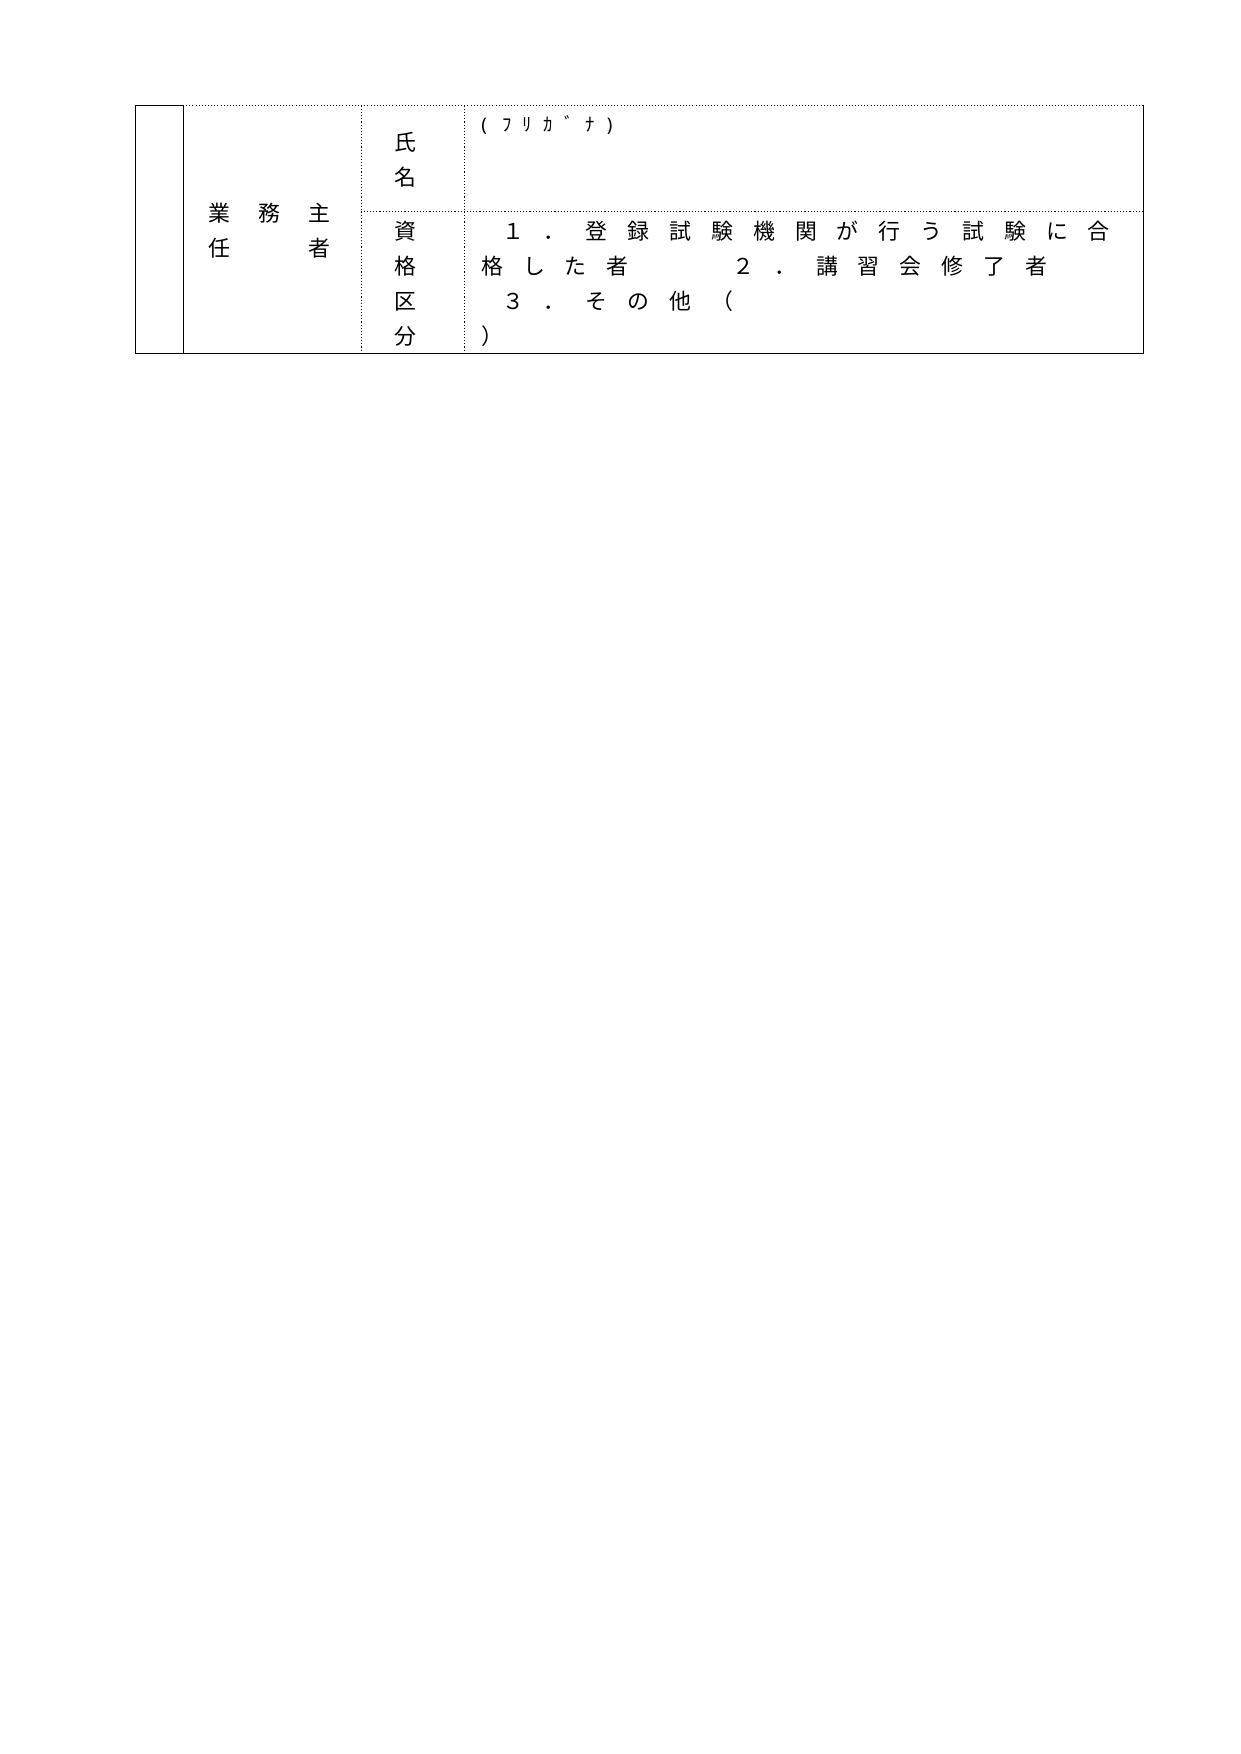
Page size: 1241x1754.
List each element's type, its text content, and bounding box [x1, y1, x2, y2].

table_cell 氏 名 [361, 105, 464, 211]
table_cell 資格 区分 [361, 211, 464, 352]
table_cell (ﾌﾘｶﾞﾅ) [465, 105, 1143, 211]
table_cell 業務主任者 [184, 105, 361, 352]
table_cell １．登録試験機関が行う試験に合格した者 ２．講習会修了者 ３．その他（ ） [465, 211, 1143, 352]
